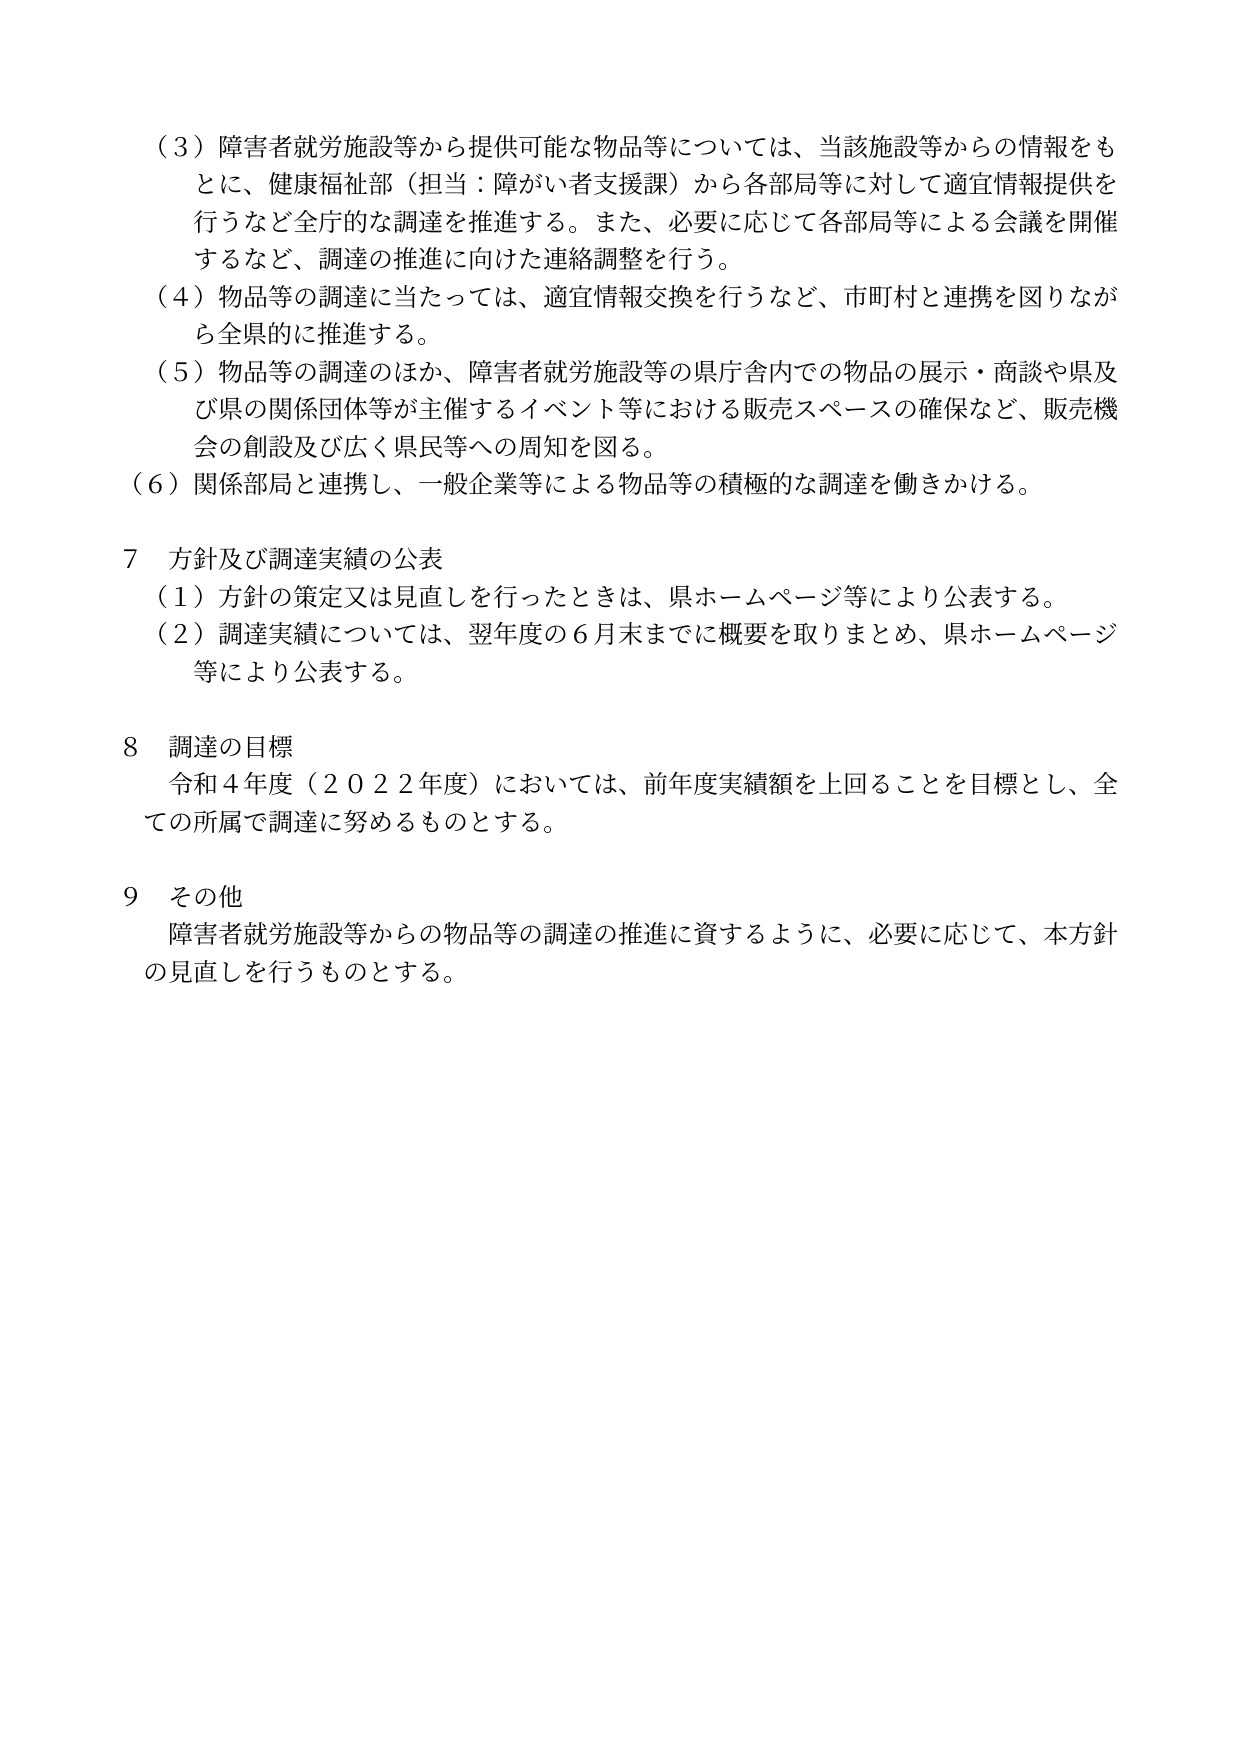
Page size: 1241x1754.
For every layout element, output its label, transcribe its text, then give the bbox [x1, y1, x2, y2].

text ７ 方針及び調達実績の公表 [118, 539, 1122, 577]
text ら全県的に推進する。 [193, 314, 1122, 352]
text （５）物品等の調達のほか、障害者就労施設等の県庁舎内での物品の展示・商談や県及び県の関係団体等が主催するイベント等における販売スペースの確保など、販売機会の創設及び広く県民等への周知を図る。 [118, 352, 1122, 464]
text ９ その他 [118, 877, 1122, 914]
text （６）関係部局と連携し、一般企業等による物品等の積極的な調達を働きかける。 [118, 464, 1122, 502]
text （２）調達実績については、翌年度の６月末までに概要を取りまとめ、県ホームページ等により公表する。 [143, 614, 1122, 689]
text 障害者就労施設等からの物品等の調達の推進に資するように、必要に応じて、本方針 [168, 914, 1122, 952]
text ８ 調達の目標 [118, 727, 1122, 764]
text の見直しを行うものとする。 [118, 952, 1122, 989]
text （３）障害者就労施設等から提供可能な物品等については、当該施設等からの情報をもとに、健康福祉部（担当：障がい者支援課）から各部局等に対して適宜情報提供を行うなど全庁的な調達を推進する。また、必要に応じて各部局等による会議を開催するなど、調達の推進に向けた連絡調整を行う。 [143, 127, 1122, 277]
text 令和４年度（２０２２年度）においては、前年度実績額を上回ることを目標とし、全ての所属で調達に努めるものとする。 [143, 764, 1122, 839]
text （４）物品等の調達に当たっては、適宜情報交換を行うなど、市町村と連携を図りなが [143, 277, 1122, 314]
text （１）方針の策定又は見直しを行ったときは、県ホームページ等により公表する。 [118, 577, 1122, 614]
